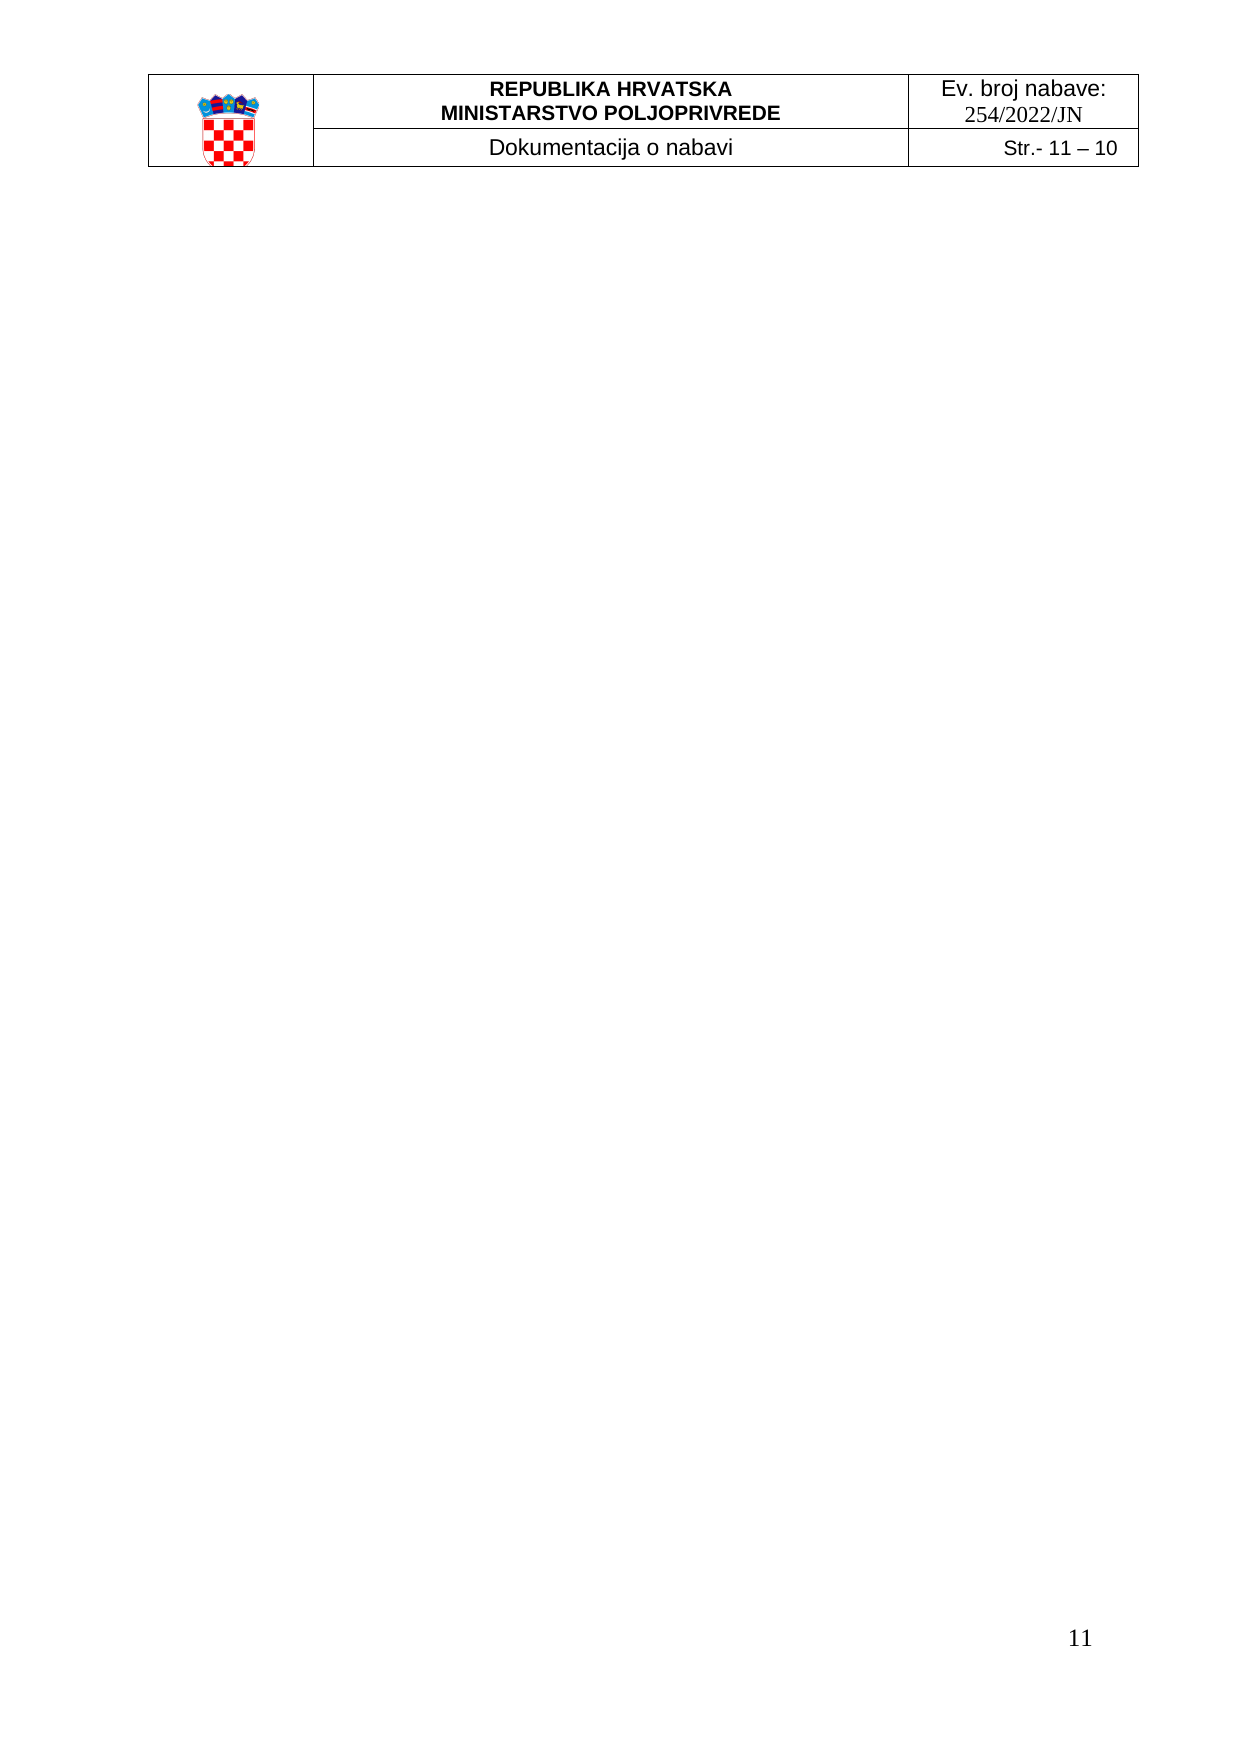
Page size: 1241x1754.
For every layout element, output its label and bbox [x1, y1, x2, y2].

picture [197, 94, 260, 166]
